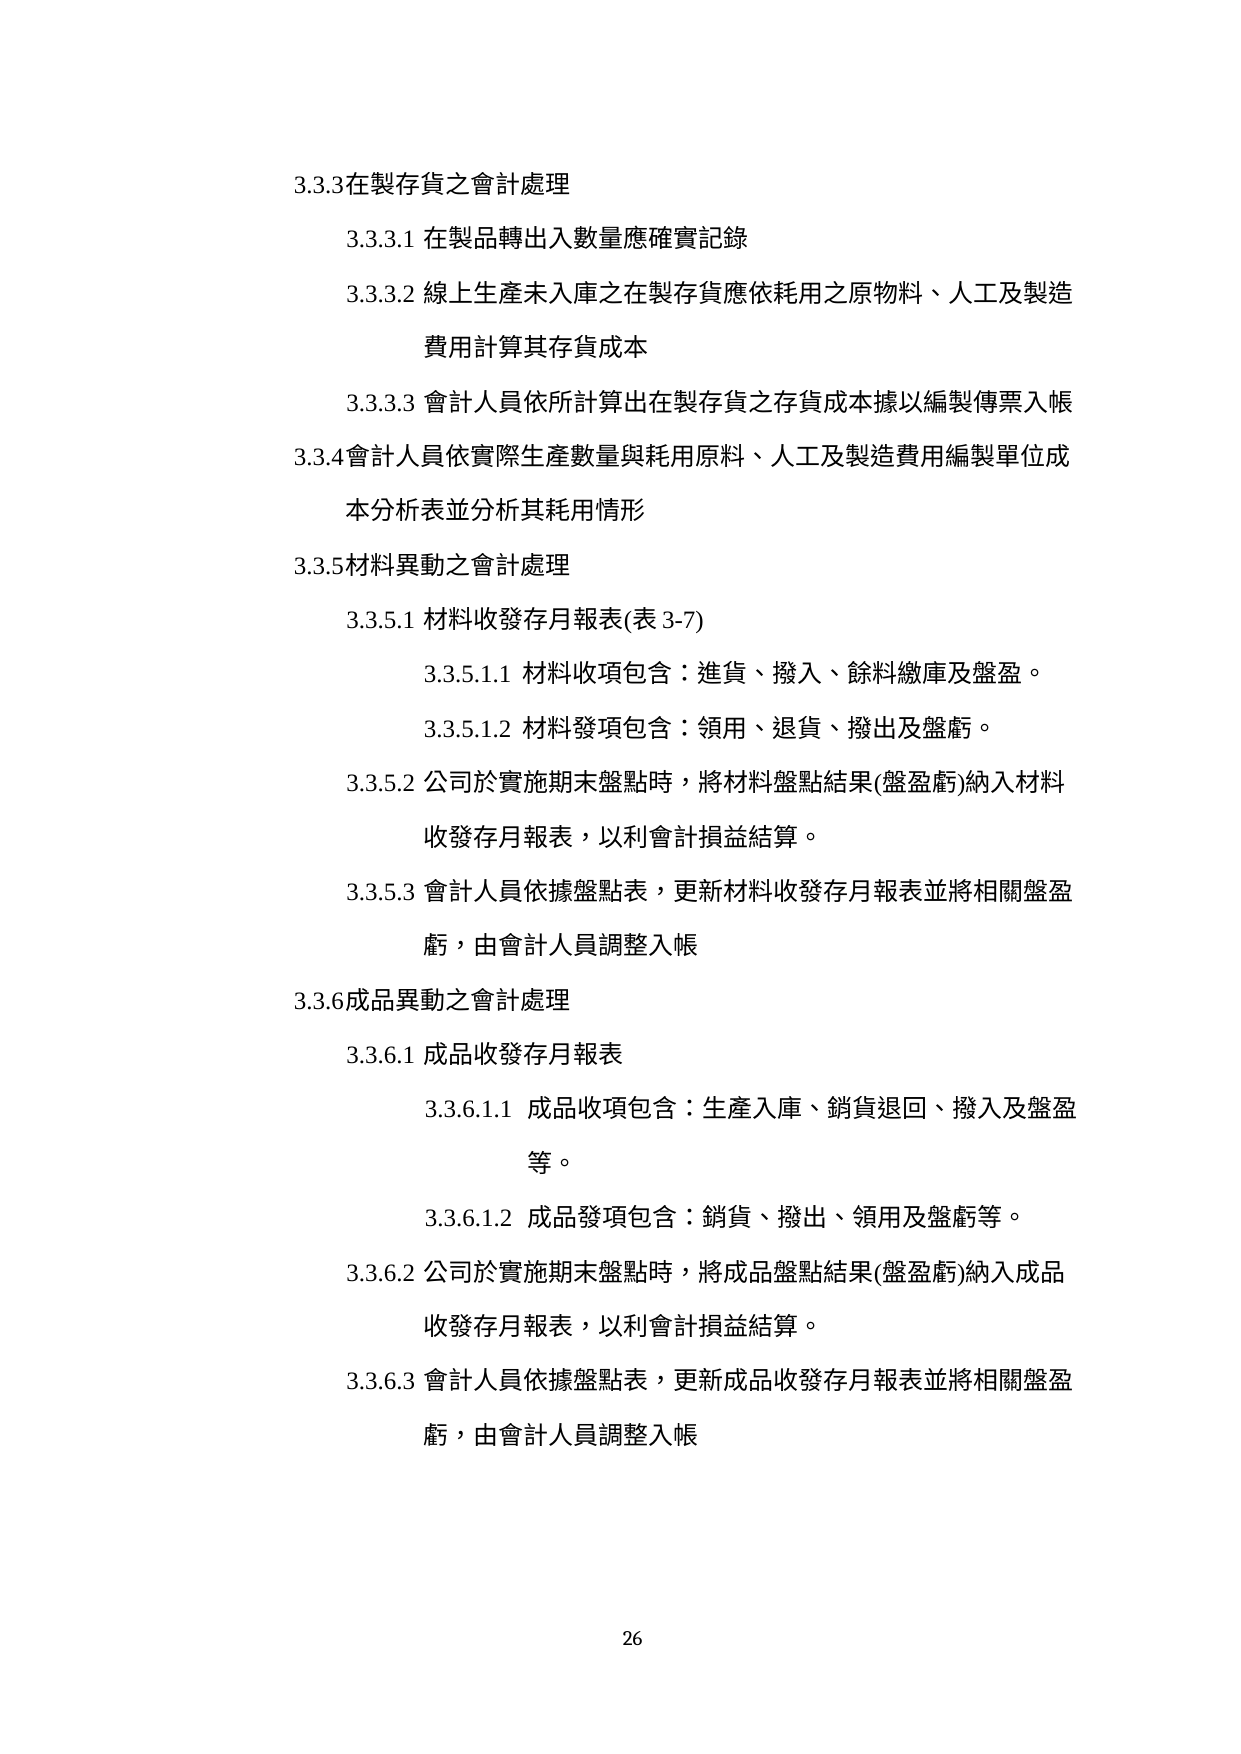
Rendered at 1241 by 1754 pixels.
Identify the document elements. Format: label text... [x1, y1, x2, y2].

text 3.3.3.1 在製品轉出入數量應確實記錄 [346, 219, 1078, 255]
text 3.3.5.1 材料收發存月報表(表3-7) [346, 599, 1078, 636]
text 3.3.3 在製存貨之會計處理 [294, 164, 1078, 201]
text 3.3.6 成品異動之會計處理 [294, 980, 1078, 1016]
text 3.3.5.1.1 材料收項包含：進貨、撥入、餘料繳庫及盤盈。 [423, 654, 1078, 690]
text 3.3.6.1 成品收發存月報表 [346, 1034, 1078, 1071]
text 3.3.6.1.1 成品收項包含：生產入庫、銷貨退回、撥入及盤盈等。 [424, 1089, 1078, 1179]
text 3.3.5.3 會計人員依據盤點表，更新材料收發存月報表並將相關盤盈虧，由會計人員調整入帳 [346, 871, 1078, 962]
text 3.3.6.3 會計人員依據盤點表，更新成品收發存月報表並將相關盤盈虧，由會計人員調整入帳 [346, 1361, 1078, 1451]
text 3.3.4 會計人員依實際生產數量與耗用原料、人工及製造費用編製單位成本分析表並分析其耗用情形 [294, 436, 1078, 527]
text 3.3.5 材料異動之會計處理 [294, 545, 1078, 581]
text 3.3.3.2 線上生產未入庫之在製存貨應依耗用之原物料、人工及製造費用計算其存貨成本 [346, 273, 1078, 364]
text 3.3.3.3 會計人員依所計算出在製存貨之存貨成本據以編製傳票入帳 [346, 382, 1078, 418]
text 3.3.6.1.2 成品發項包含：銷貨、撥出、領用及盤虧等。 [424, 1198, 1078, 1234]
text 3.3.5.1.2 材料發項包含：領用、退貨、撥出及盤虧。 [423, 708, 1078, 744]
text 3.3.5.2 公司於實施期末盤點時，將材料盤點結果(盤盈虧)納入材料收發存月報表，以利會計損益結算。 [346, 763, 1078, 853]
text 3.3.6.2 公司於實施期末盤點時，將成品盤點結果(盤盈虧)納入成品收發存月報表，以利會計損益結算。 [346, 1252, 1078, 1343]
